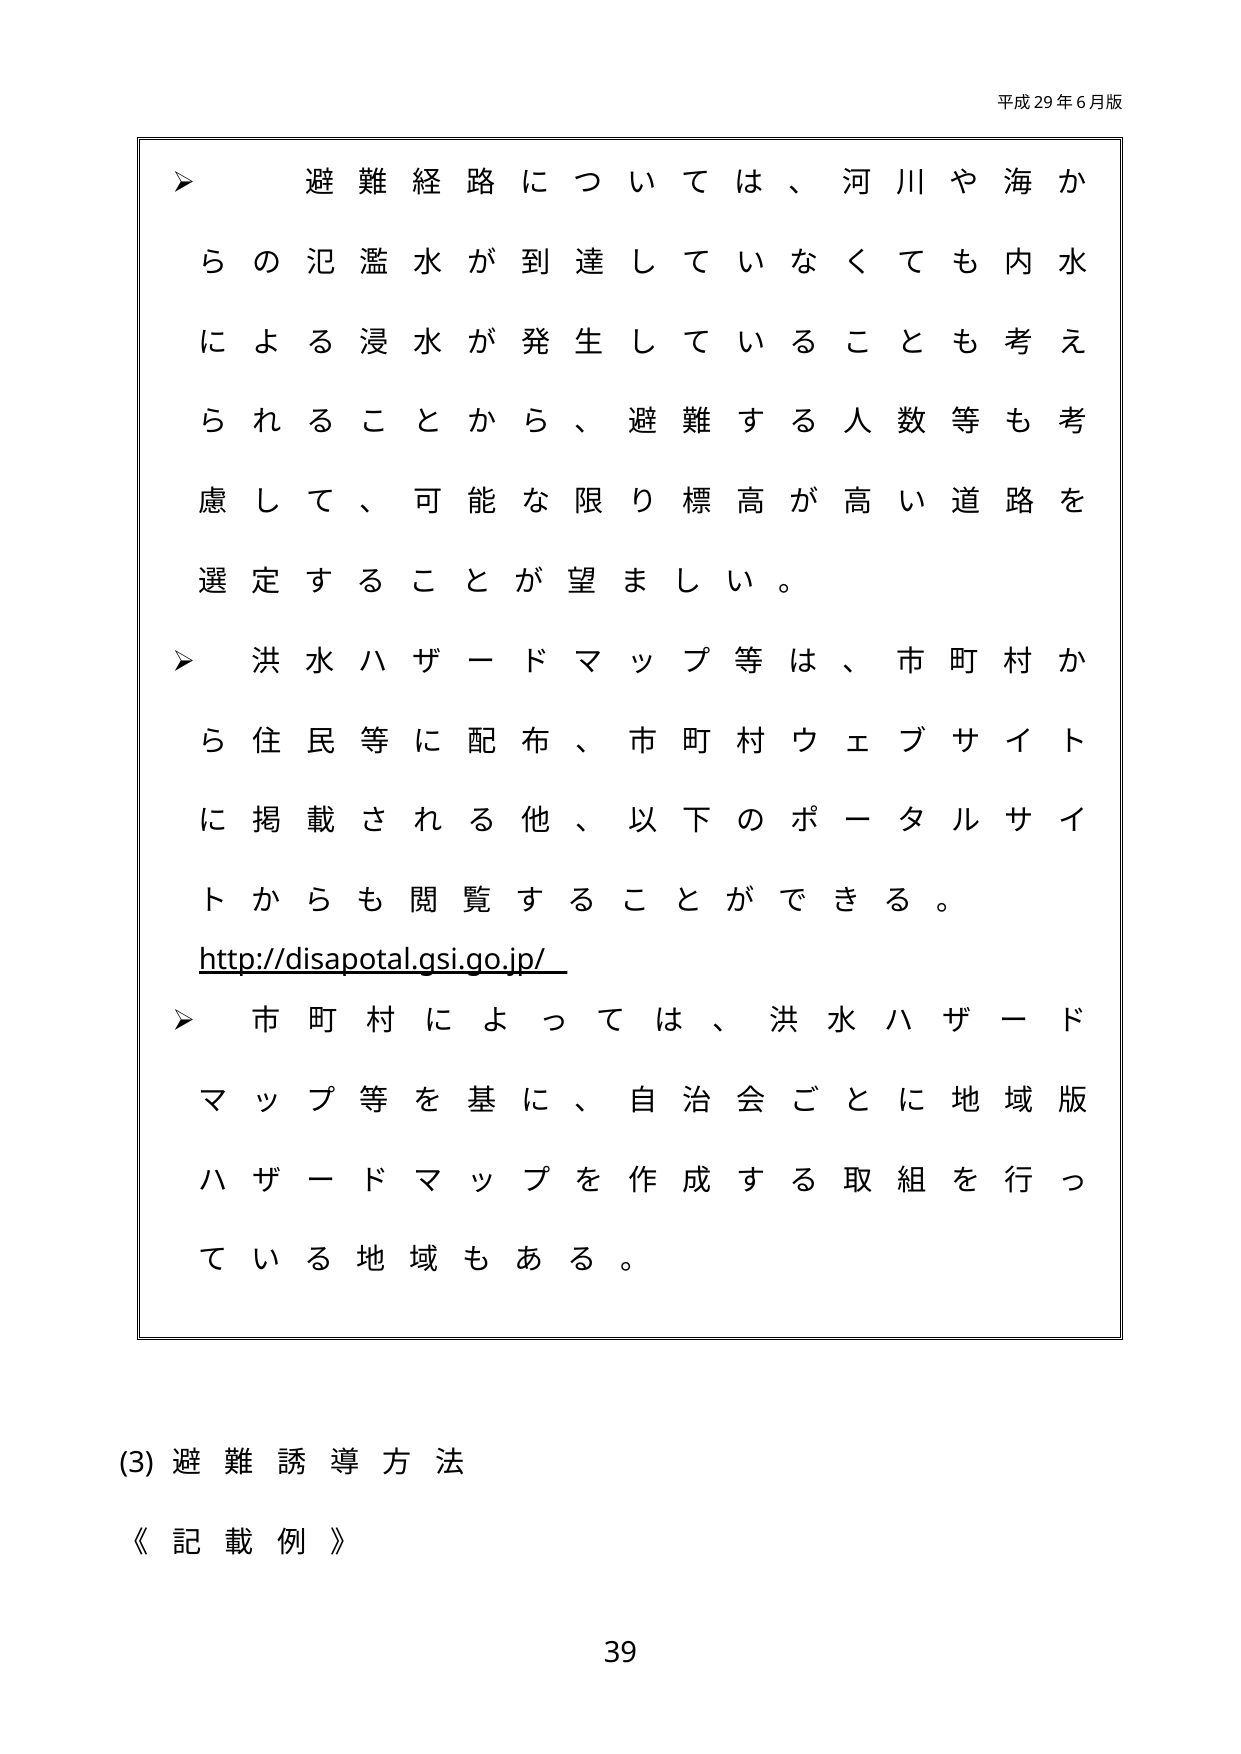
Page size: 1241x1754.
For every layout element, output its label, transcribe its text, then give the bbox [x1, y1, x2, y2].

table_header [140, 140, 1120, 1337]
list 避難誘導方法 [119, 1420, 1121, 1499]
text 《記載例》 [119, 1499, 1121, 1579]
